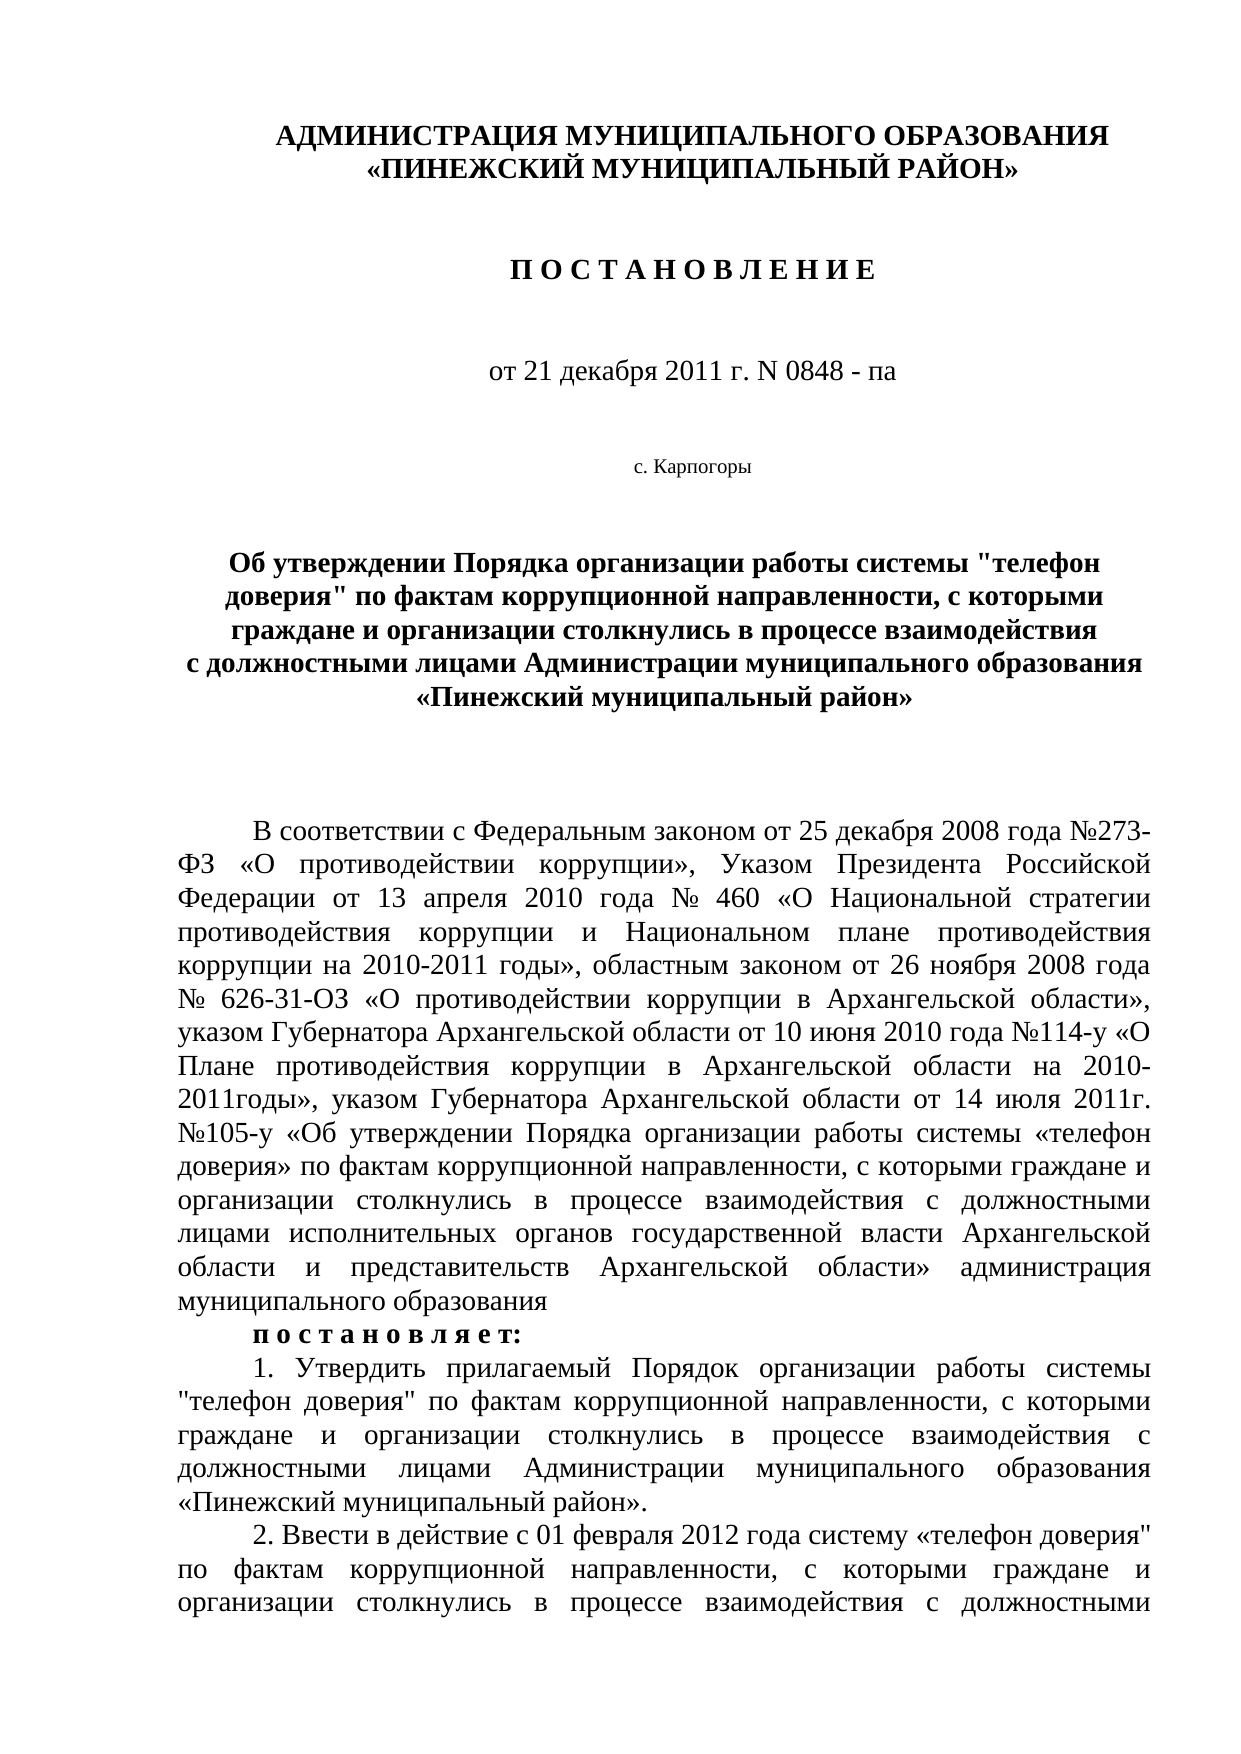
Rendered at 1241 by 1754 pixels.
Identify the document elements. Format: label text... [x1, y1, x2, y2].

text п о с т а н о в л я е т: [177, 1316, 1152, 1350]
title АДМИНИСТРАЦИЯ МУНИЦИПАЛЬНОГО ОБРАЗОВАНИЯ [177, 118, 1152, 152]
title П О С Т А Н О В Л Е Н И Е [177, 252, 1152, 286]
title Об утверждении Порядка организации работы системы "телефон доверия" по фактам коррупционной направленности, с которыми граждане и организации столкнулись в процессе взаимодействия [177, 545, 1152, 645]
title с должностными лицами Администрации муниципального образования «Пинежский муниципальный район» [177, 645, 1152, 712]
text В соответствии с Федеральным законом от 25 декабря 2008 года №273-ФЗ «О противодействии коррупции», Указом Президента Российской Федерации от 13 апреля 2010 года № 460 «О Национальной стратегии противодействия коррупции и Национальном плане противодействия коррупции на 2010-2011 годы», областным законом от 26 ноября 2008 года № 626-31-ОЗ «О противодействии коррупции в Архангельской области», указом Губернатора Архангельской области от 10 июня 2010 года №114-у «О Плане противодействия коррупции в Архангельской области на 2010-2011годы», указом Губернатора Архангельской области от 14 июля 2011г. №105-у «Об утверждении Порядка организации работы системы «телефон доверия» по фактам коррупционной направленности, с которыми граждане и организации столкнулись в процессе взаимодействия с должностными лицами исполнительных органов государственной власти Архангельской области и представительств Архангельской области» администрация муниципального образования [177, 813, 1152, 1316]
title «ПИНЕЖСКИЙ МУНИЦИПАЛЬНЫЙ РАЙОН» [177, 152, 1152, 185]
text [177, 1517, 1152, 1618]
text 1. Утвердить прилагаемый Порядок организации работы системы "телефон доверия" по фактам коррупционной направленности, с которыми граждане и организации столкнулись в процессе взаимодействия с должностными лицами Администрации муниципального образования «Пинежский муниципальный район». [177, 1350, 1152, 1517]
title с. Карпогоры [177, 453, 1152, 478]
title от 21 декабря . N 0848 - па [177, 353, 1152, 386]
